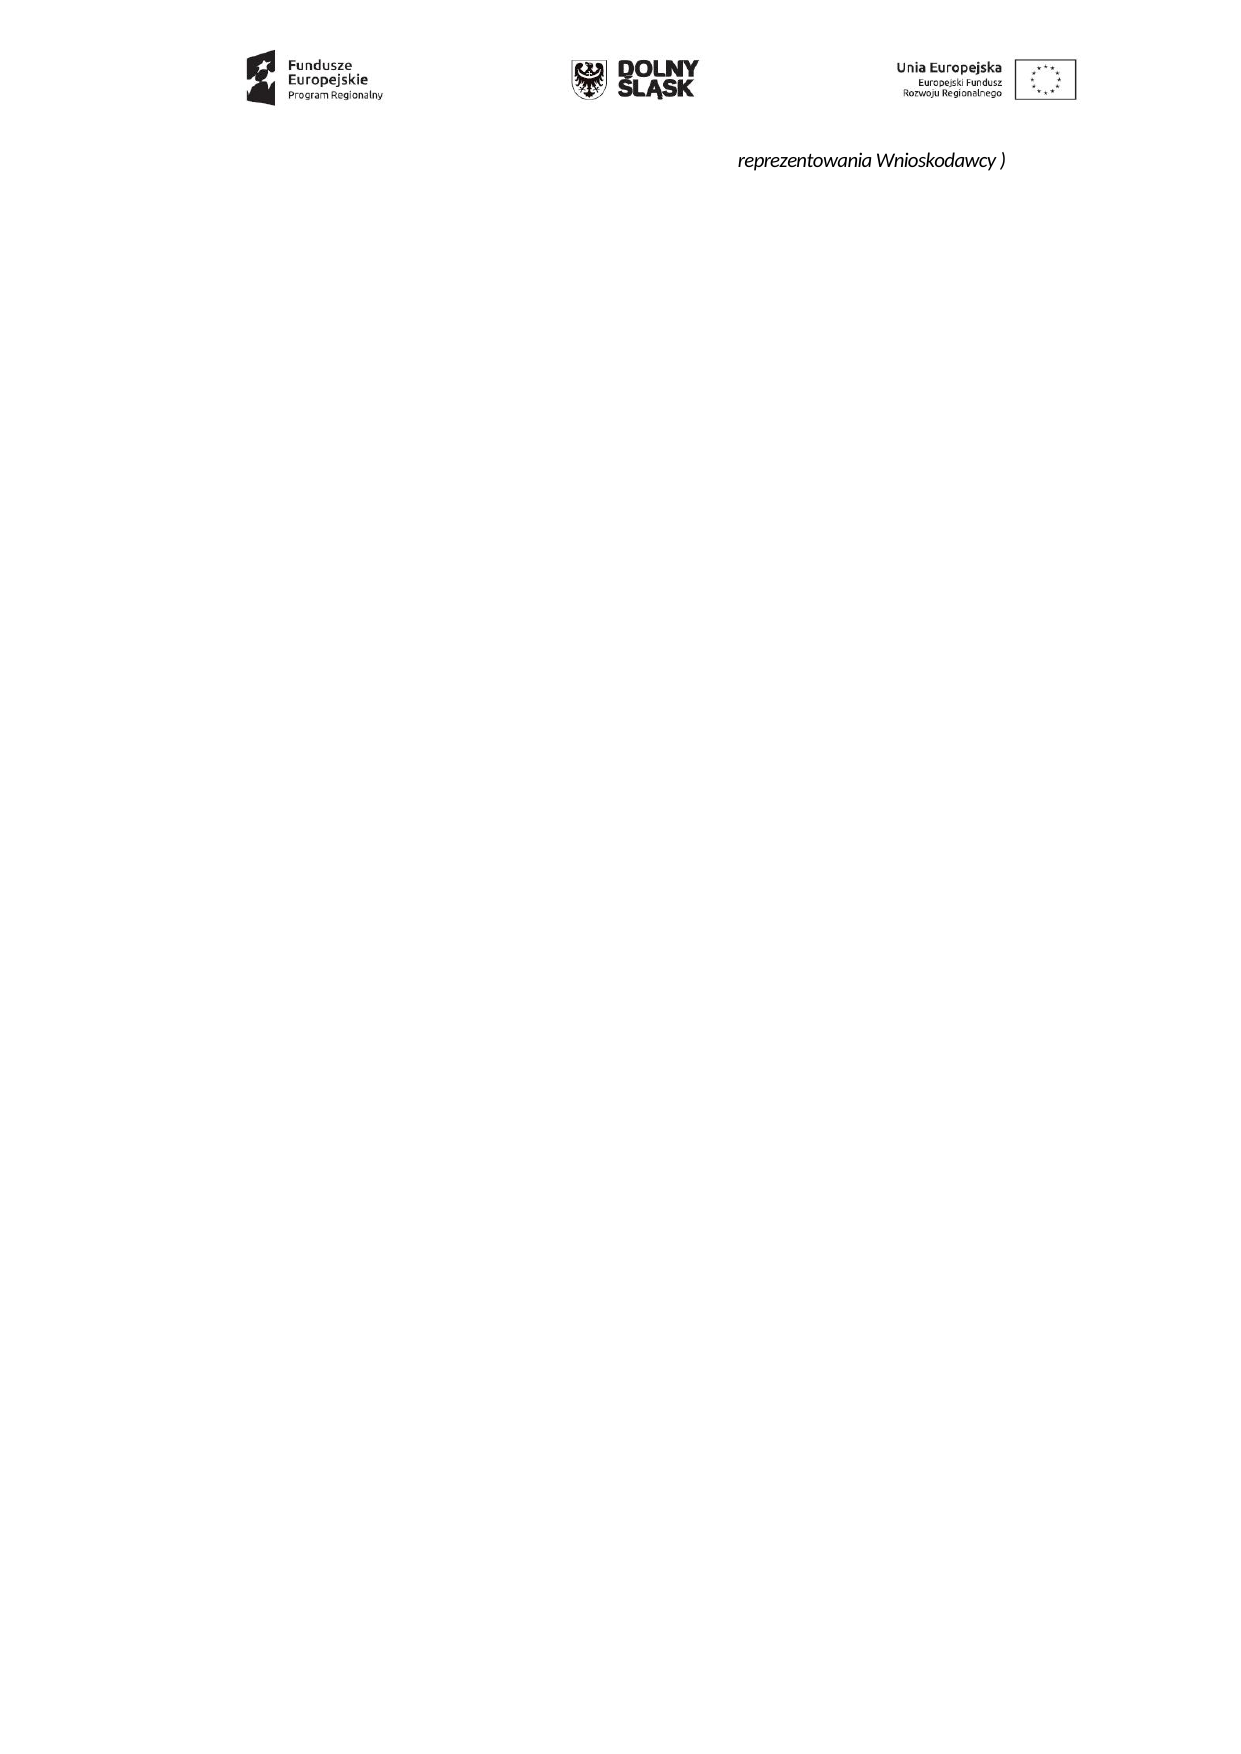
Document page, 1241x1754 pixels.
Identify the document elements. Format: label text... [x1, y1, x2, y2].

list reprezentowania Wnioskodawcy ) [185, 148, 1093, 173]
picture [194, 1, 1140, 152]
